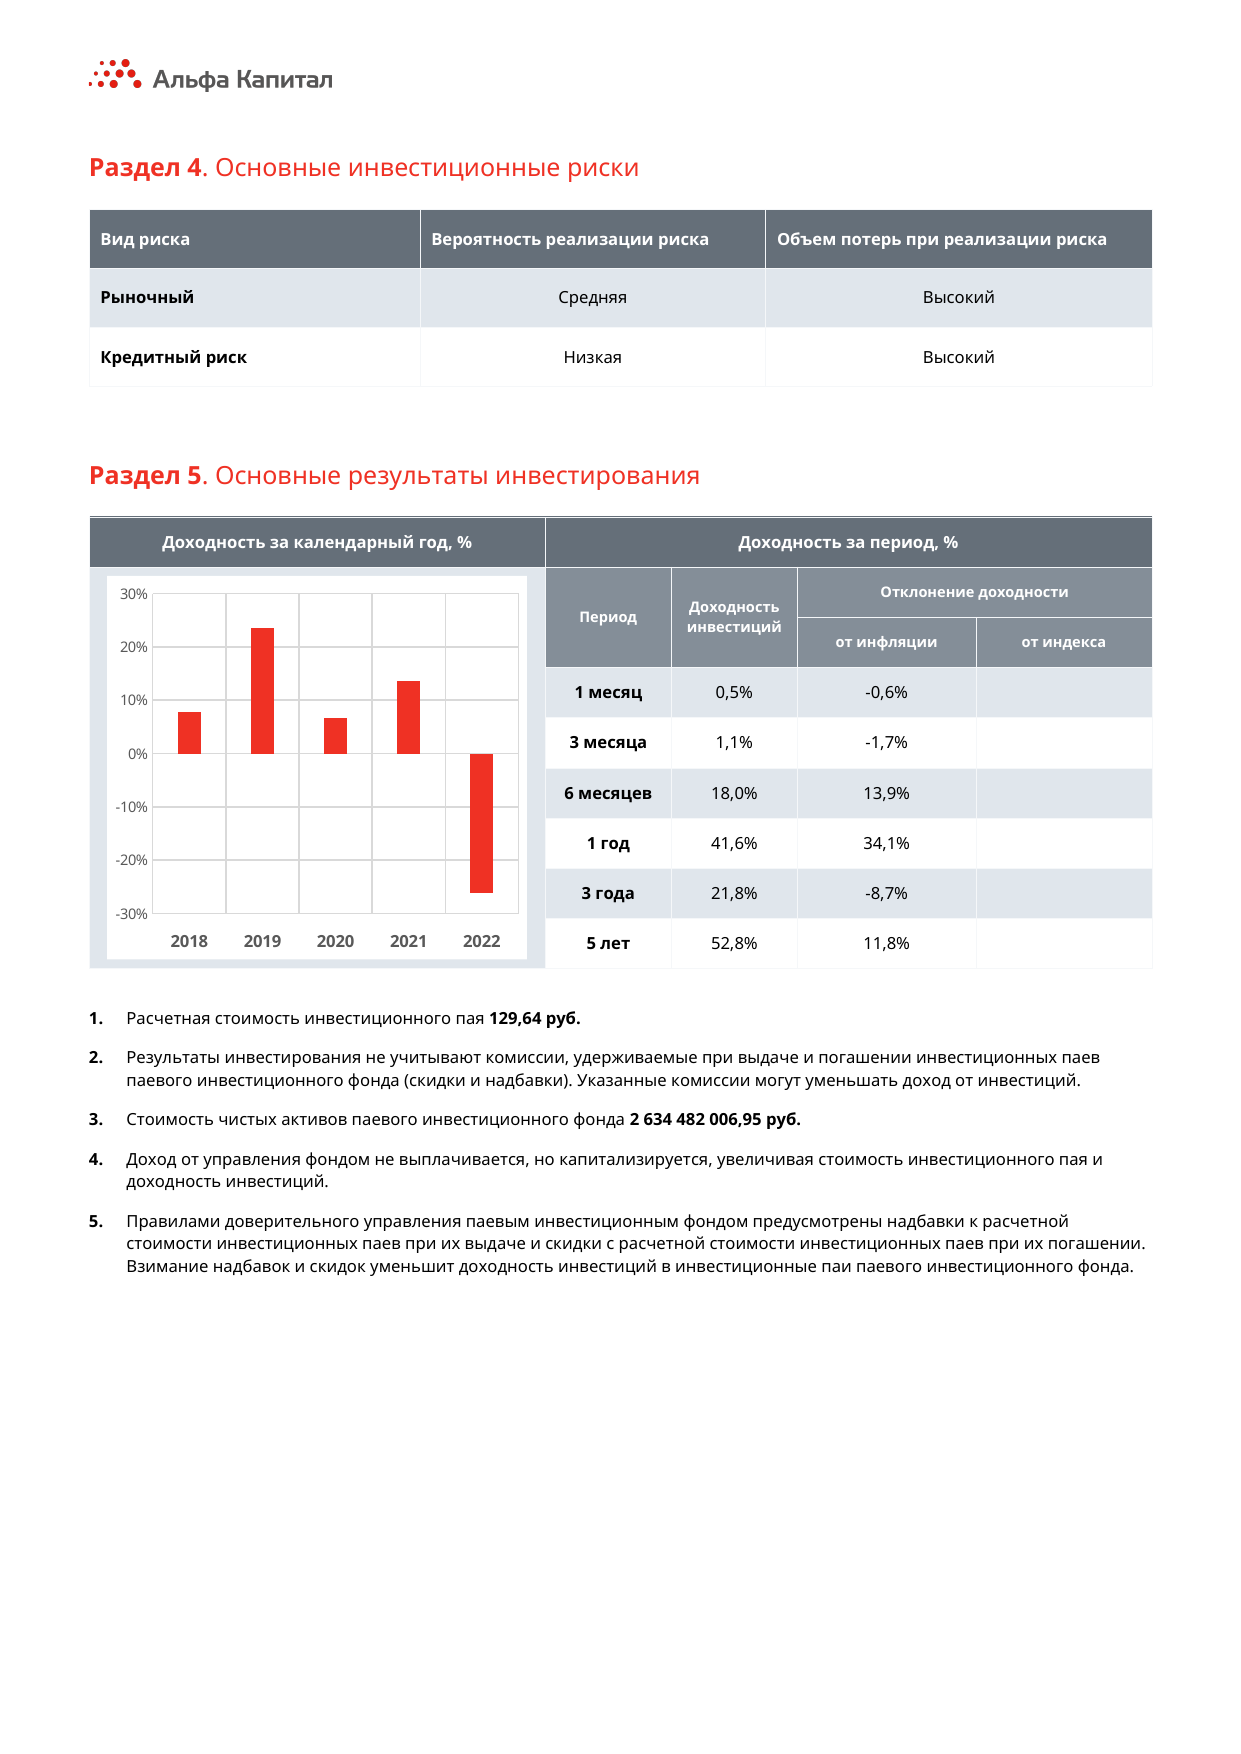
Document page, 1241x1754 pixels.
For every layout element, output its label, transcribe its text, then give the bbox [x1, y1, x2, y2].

table_cell Раздел 5. Основные результаты инвестирования Расчетная стоимость инвестиционного пая 129,64 руб. Результаты инвестирования не учитывают комиссии, удерживаемые при выдаче и погашении инвестиционных паев паевого инвестиционного фонда (скидки и надбавки). Указанные комиссии могут уменьшать доход от инвестиций. Стоимость чистых активов паевого инвестиционного фонда 2 634 482 006,95 руб. Доход от управления фондом не выплачивается, но капитализируется, увеличивая стоимость инвестиционного пая и доходность инвестиций. Правилами доверительного управления паевым инвестиционным фондом предусмотрены надбавки к расчетной стоимости инвестиционных паев при их выдаче и скидки с расчетной стоимости инвестиционных паев при их погашении. Взимание надбавок и скидок уменьшит доходность инвестиций в инвестиционные паи паевого инвестиционного фонда. [0, 422, 1240, 1313]
picture [88, 59, 332, 92]
table_header Раздел 4. Основные инвестиционные риски [0, 114, 1240, 422]
